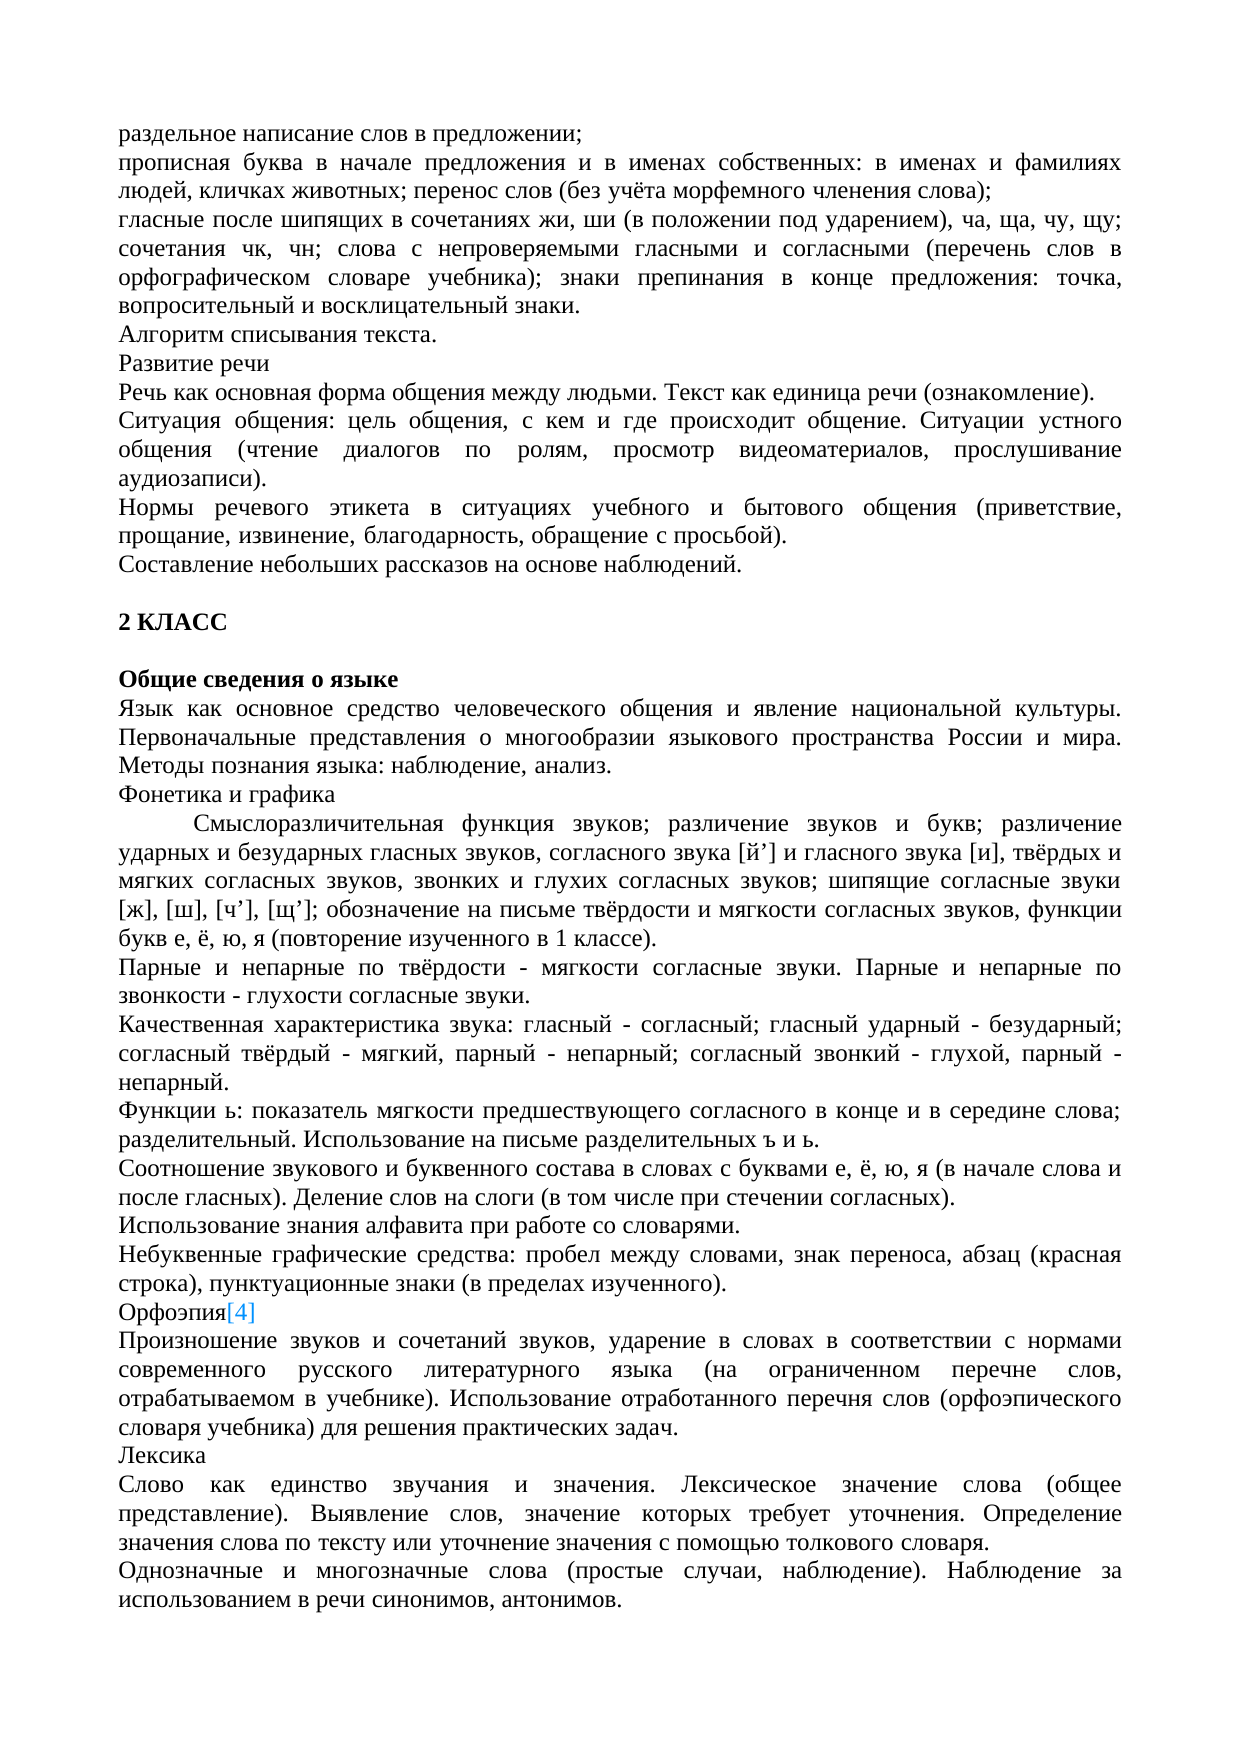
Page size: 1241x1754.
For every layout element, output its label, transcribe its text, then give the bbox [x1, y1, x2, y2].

text Речь как основная форма общения между людьми. Текст как единица речи (ознакомление). [118, 377, 1122, 406]
text Функции ь: показатель мягкости предшествующего согласного в конце и в середине слова; разделительный. Использование на письме разделительных ъ и ь. [118, 1096, 1122, 1153]
text Лексика [118, 1441, 1122, 1469]
text раздельное написание слов в предложении; [118, 118, 1122, 147]
text Фонетика и графика [118, 779, 1122, 808]
text Развитие речи [118, 348, 1122, 377]
text Смыслоразличительная функция звуков; различение звуков и букв; различение ударных и безударных гласных звуков, согласного звука [й’] и гласного звука [и], твёрдых и мягких согласных звуков, звонких и глухих согласных звуков; шипящие согласные звуки [ж], [ш], [ч’], [щ’]; обозначение на письме твёрдости и мягкости согласных звуков, функции букв е, ё, ю, я (повторение изученного в 1 классе). [118, 808, 1122, 952]
text Парные и непарные по твёрдости ‑ мягкости согласные звуки. Парные и непарные по звонкости ‑ глухости согласные звуки. [118, 952, 1122, 1009]
text Нормы речевого этикета в ситуациях учебного и бытового общения (приветствие, прощание, извинение, благодарность, обращение с просьбой). [118, 492, 1122, 549]
text гласные после шипящих в сочетаниях жи, ши (в положении под ударением), ча, ща, чу, щу; сочетания чк, чн; слова с непроверяемыми гласными и согласными (перечень слов в орфографическом словаре учебника); знаки препинания в конце предложения: точка, вопросительный и восклицательный знаки. [118, 204, 1122, 319]
text 2 КЛАСС [118, 607, 1122, 636]
text Общие сведения о языке [118, 664, 1122, 693]
text Орфоэпия[4] [118, 1297, 1122, 1326]
text Качественная характеристика звука: гласный ‑ согласный; гласный ударный ‑ безударный; согласный твёрдый ‑ мягкий, парный ‑ непарный; согласный звонкий ‑ глухой, парный ‑ непарный. [118, 1009, 1122, 1096]
text Слово как единство звучания и значения. Лексическое значение слова (общее представление). Выявление слов, значение которых требует уточнения. Определение значения слова по тексту или уточнение значения с помощью толкового словаря. [118, 1469, 1122, 1556]
text Небуквенные графические средства: пробел между словами, знак переноса, абзац (красная строка), пунктуационные знаки (в пределах изученного). [118, 1239, 1122, 1297]
text Соотношение звукового и буквенного состава в словах с буквами е, ё, ю, я (в начале слова и после гласных). Деление слов на слоги (в том числе при стечении согласных). [118, 1153, 1122, 1211]
text Язык как основное средство человеческого общения и явление национальной культуры. Первоначальные представления о многообразии языкового пространства России и мира. Методы познания языка: наблюдение, анализ. [118, 693, 1122, 779]
text Произношение звуков и сочетаний звуков, ударение в словах в соответствии с нормами современного русского литературного языка (на ограниченном перечне слов, отрабатываемом в учебнике). Использование отработанного перечня слов (орфоэпического словаря учебника) для решения практических задач. [118, 1326, 1122, 1441]
text Составление небольших рассказов на основе наблюдений. [118, 549, 1122, 578]
text Ситуация общения: цель общения, с кем и где происходит общение. Ситуации устного общения (чтение диалогов по ролям, просмотр видеоматериалов, прослушивание аудиозаписи). [118, 406, 1122, 492]
text Алгоритм списывания текста. [118, 319, 1122, 348]
text прописная буква в начале предложения и в именах собственных: в именах и фамилиях людей, кличках животных; перенос слов (без учёта морфемного членения слова); [118, 147, 1122, 204]
text Использование знания алфавита при работе со словарями. [118, 1211, 1122, 1239]
text Однозначные и многозначные слова (простые случаи, наблюдение). Наблюдение за использованием в речи синонимов, антонимов. [118, 1556, 1122, 1613]
